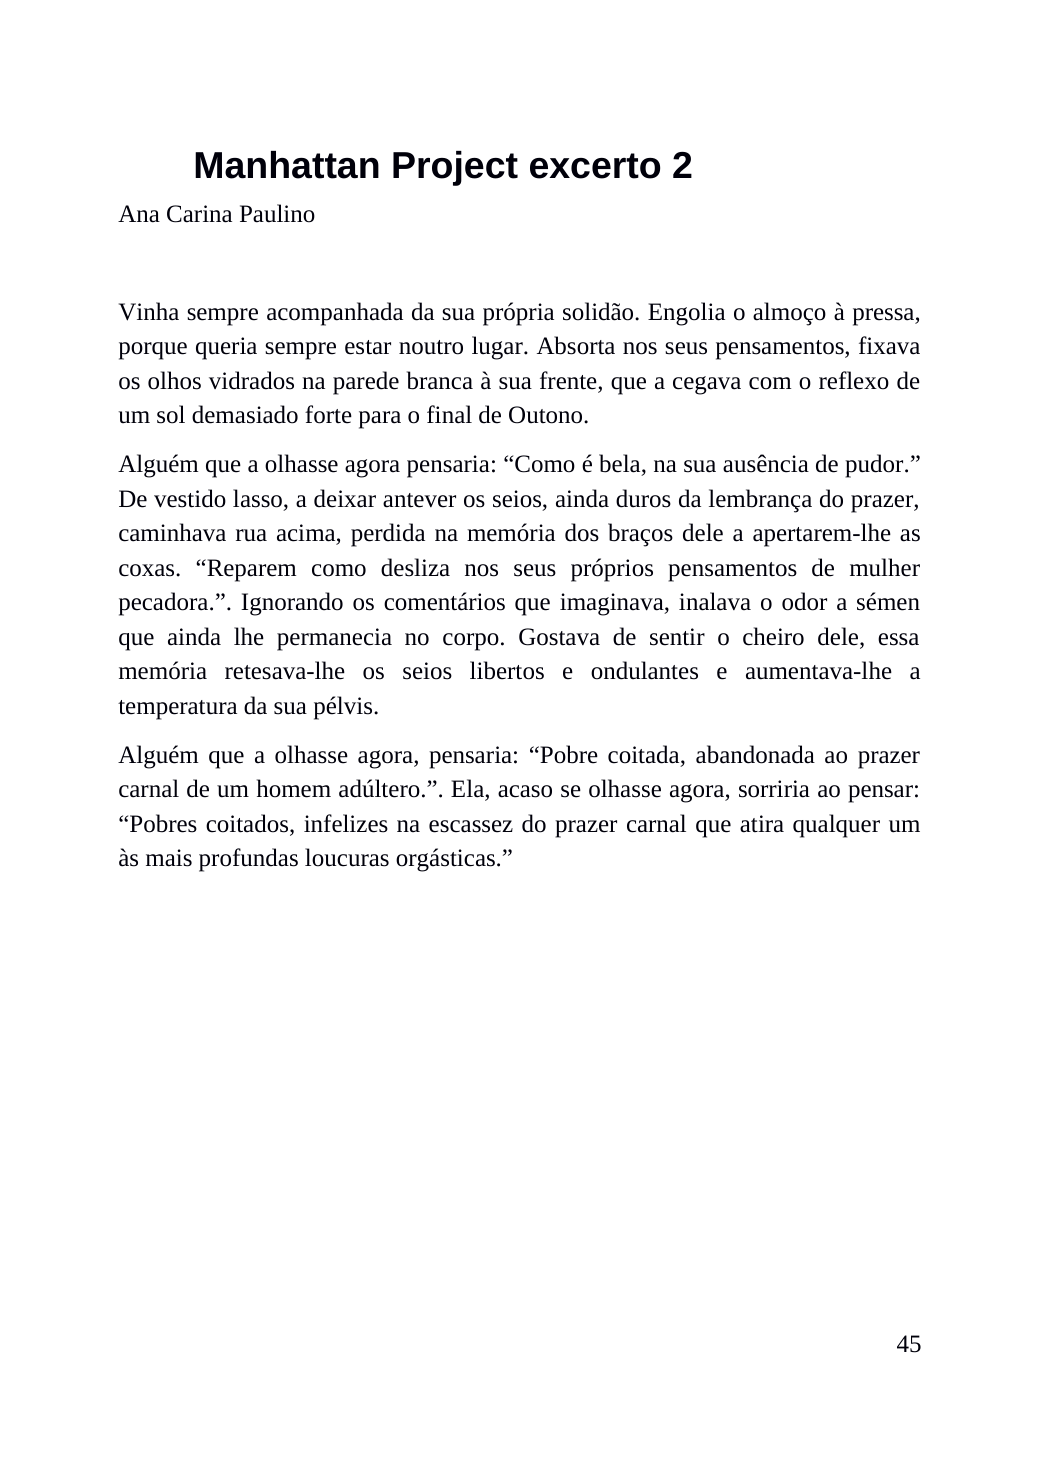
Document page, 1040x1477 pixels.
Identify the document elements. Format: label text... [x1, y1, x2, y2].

text Alguém que a olhasse agora pensaria: “Como é bela, na sua ausência de pudor.” De vestido lasso, a deixar antever os seios, ainda duros da lembrança do prazer, caminhava rua acima, perdida na memória dos braços dele a apertarem-lhe as coxas. “Reparem como desliza nos seus próprios pensamentos de mulher pecadora.”. Ignorando os comentários que imaginava, inalava o odor a sémen que ainda lhe permanecia no corpo. Gostava de sentir o cheiro dele, essa memória retesava-lhe os seios libertos e ondulantes e aumentava-lhe a temperatura da sua pélvis. [118, 449, 921, 719]
text Alguém que a olhasse agora, pensaria: “Pobre coitada, abandonada ao prazer carnal de um homem adúltero.”. Ela, acaso se olhasse agora, sorriria ao pensar: “Pobres coitados, infelizes na escassez do prazer carnal que atira qualquer um às mais profundas loucuras orgásticas.” [118, 740, 921, 872]
subtitle Manhattan Project excerto 2 [118, 143, 921, 186]
text Vinha sempre acompanhada da sua própria solidão. Engolia o almoço à pressa, porque queria sempre estar noutro lugar. Absorta nos seus pensamentos, fixava os olhos vidrados na parede branca à sua frente, que a cegava com o reflexo de um sol demasiado forte para o final de Outono. [118, 297, 921, 429]
text Ana Carina Paulino [118, 199, 921, 227]
